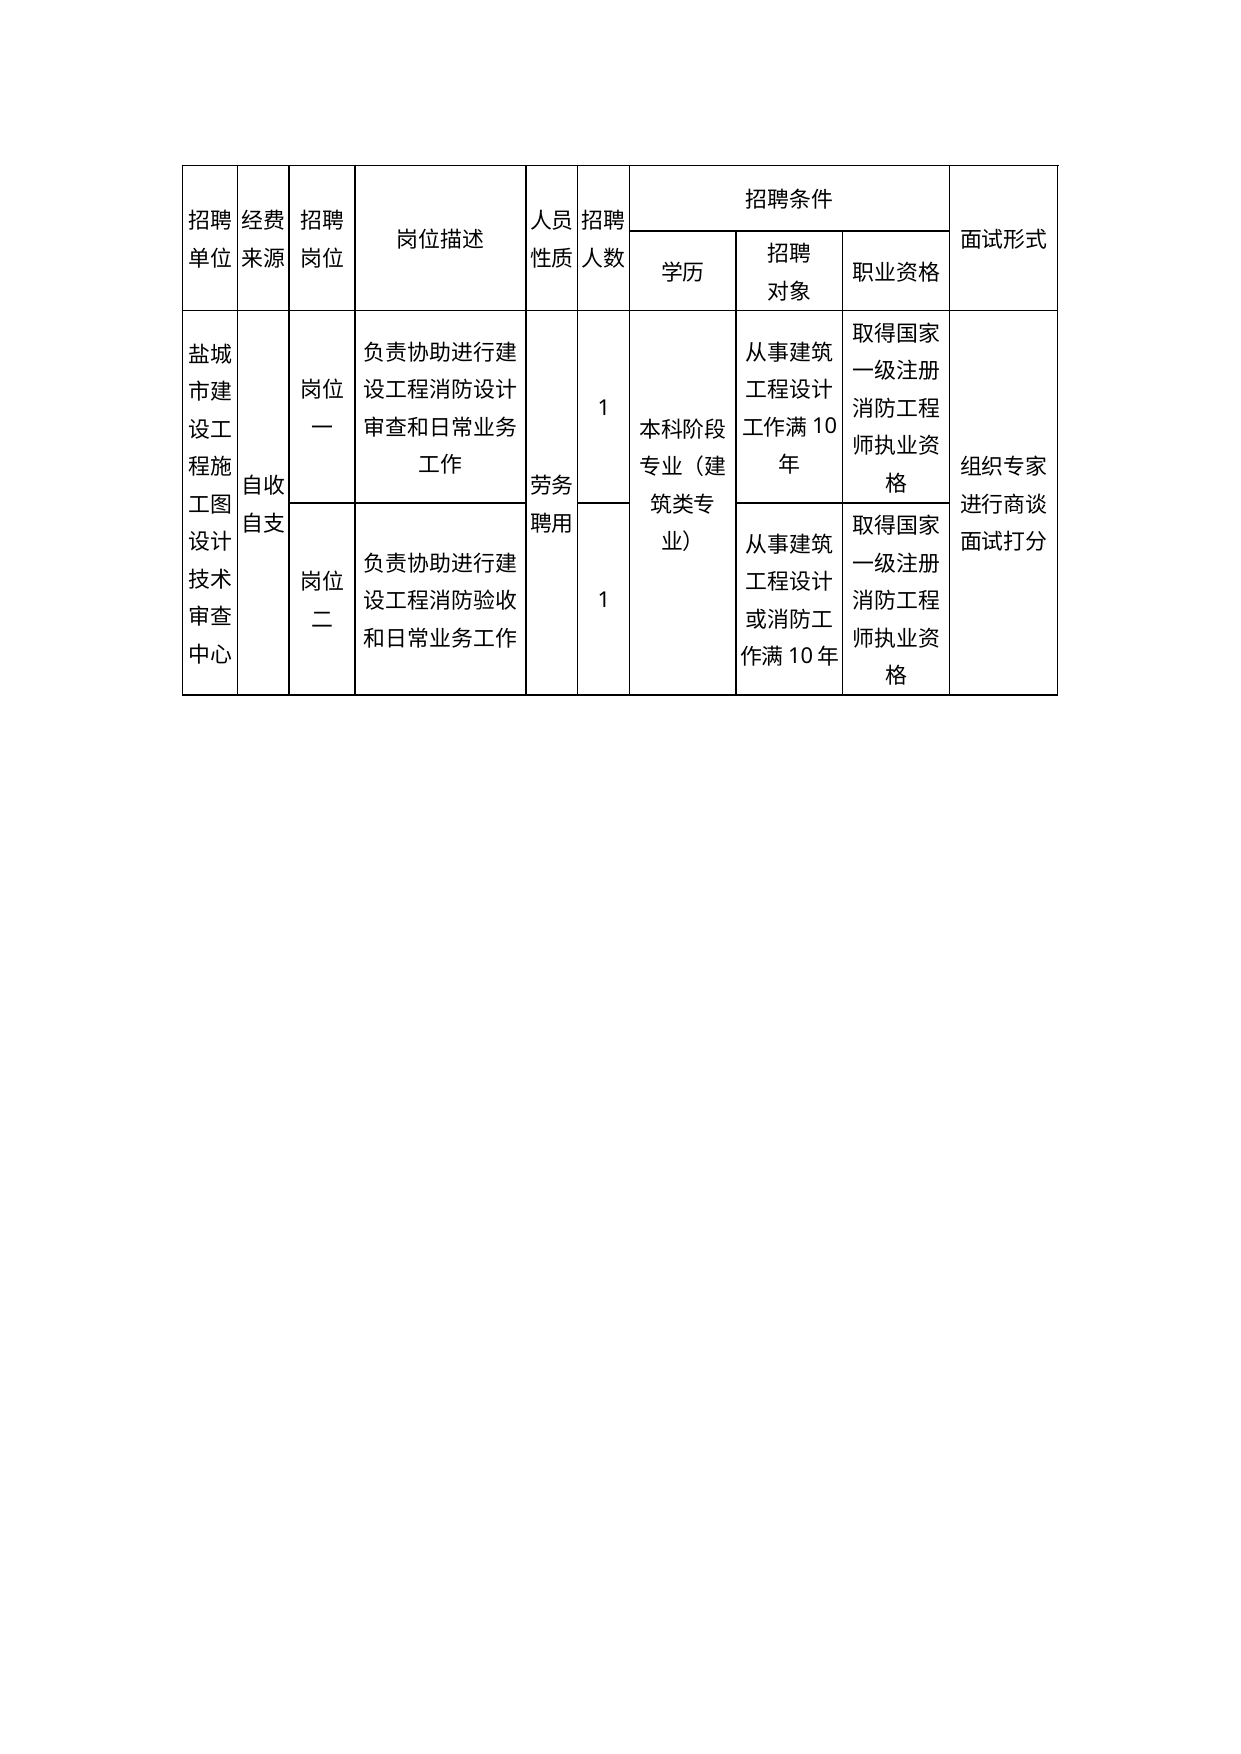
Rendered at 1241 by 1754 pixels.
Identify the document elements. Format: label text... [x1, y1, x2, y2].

table_cell 从事建筑工程设计或消防工作满10年 [737, 504, 842, 694]
table_cell 负责协助进行建设工程消防设计审查和日常业务工作 [356, 311, 525, 502]
table_cell 1 [578, 504, 629, 694]
table_cell 自收 自支 [238, 311, 288, 694]
table_header 招聘人数 [578, 166, 629, 310]
table_cell 组织专家进行商谈面试打分 [950, 311, 1057, 694]
table_cell 盐城市建设工程施工图设计技术审查中心 [183, 311, 237, 694]
table_header 面试形式 [950, 166, 1057, 310]
table_cell 招聘 对象 [737, 232, 842, 310]
table_cell 取得国家一级注册消防工程师执业资格 [843, 504, 949, 694]
table_cell 职业资格 [843, 232, 949, 310]
table_cell 负责协助进行建设工程消防验收和日常业务工作 [356, 504, 525, 694]
table_header 招聘条件 [630, 166, 949, 230]
table_cell 取得国家一级注册消防工程师执业资格 [843, 311, 949, 502]
table_cell 学历 [630, 232, 735, 310]
table_cell 岗位一 [290, 311, 354, 502]
table_header 招聘单位 [183, 166, 237, 310]
table_cell 从事建筑工程设计工作满10年 [737, 311, 842, 502]
table_cell 1 [578, 311, 629, 502]
table_header 人员性质 [527, 166, 577, 310]
table_header 招聘 岗位 [290, 166, 354, 310]
table_cell 岗位二 [290, 504, 354, 694]
table_cell 本科阶段专业（建筑类专业） [630, 311, 735, 694]
table_cell 劳务聘用 [527, 311, 577, 694]
table_header 岗位描述 [356, 166, 525, 310]
table_header 经费来源 [238, 166, 288, 310]
